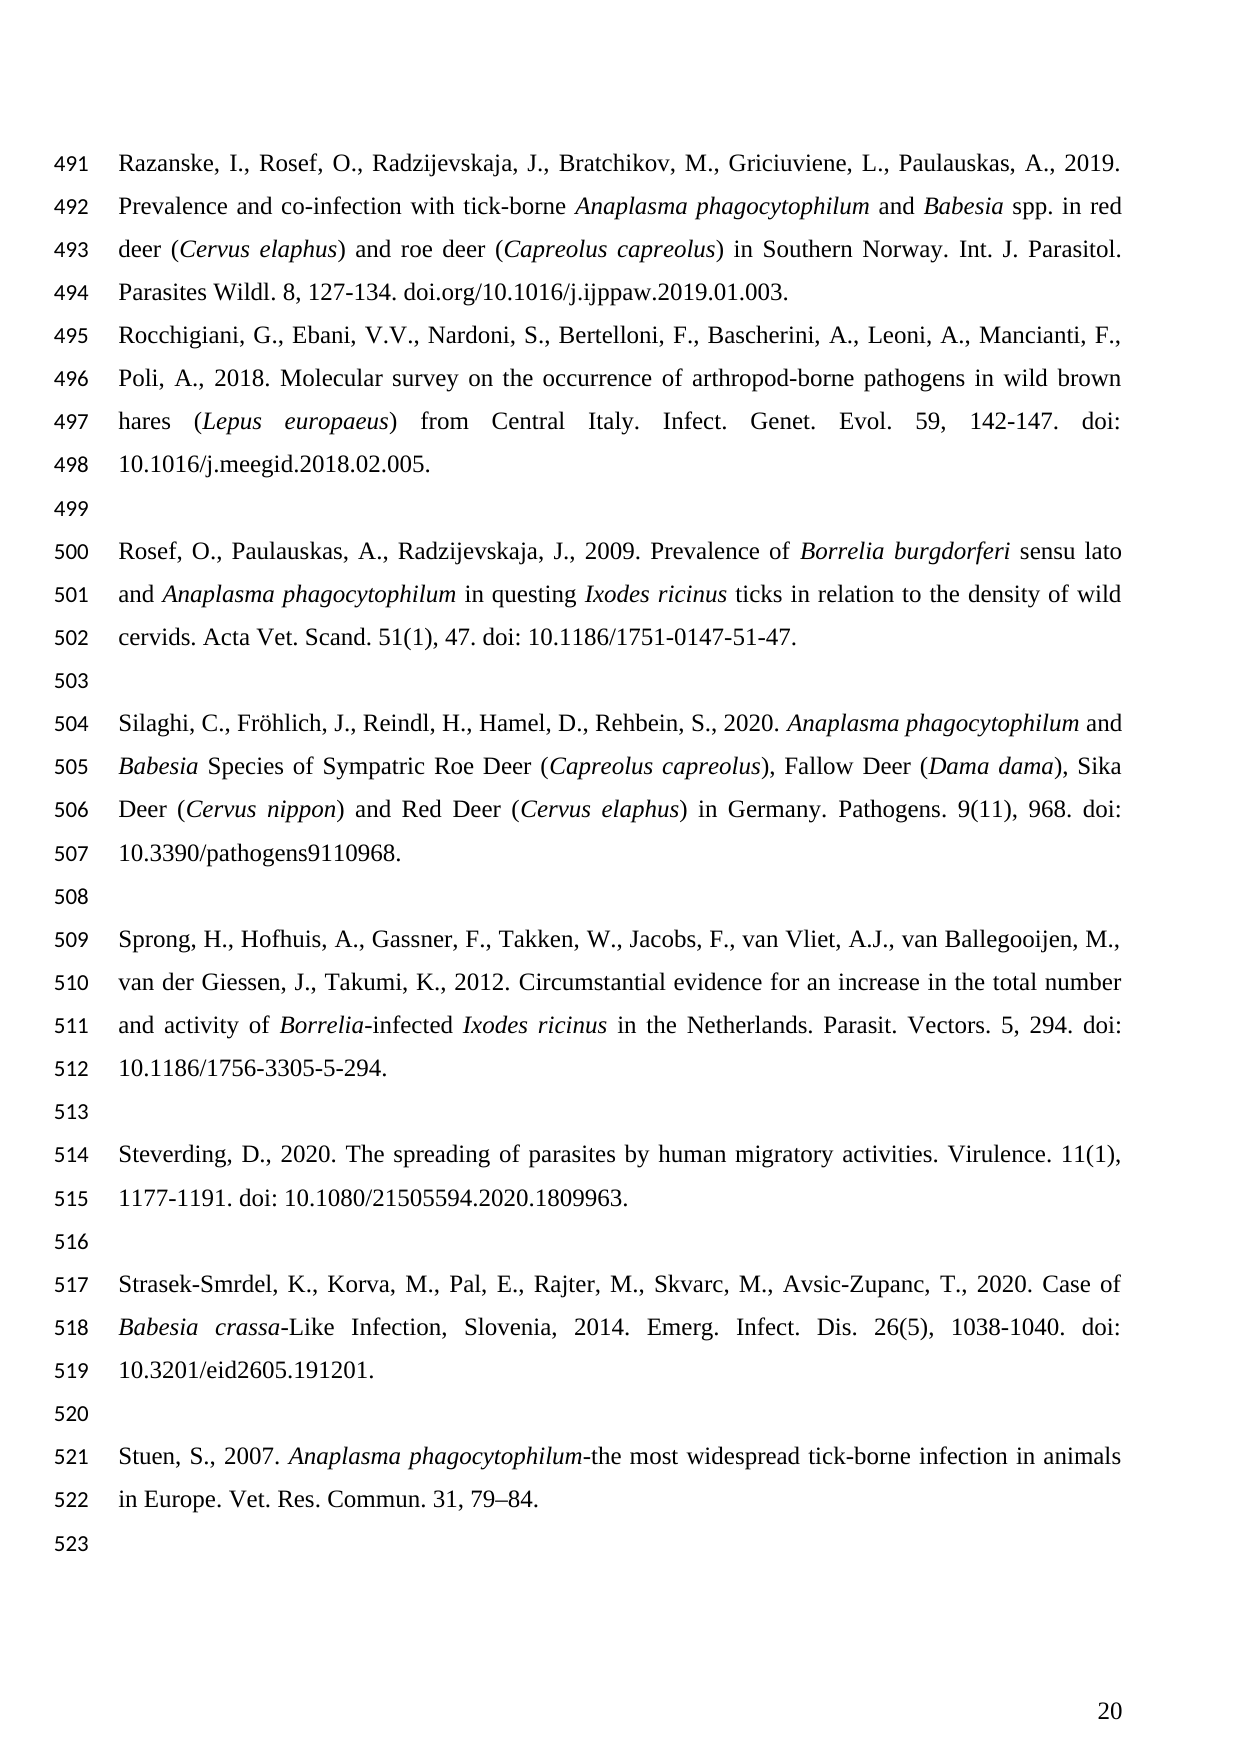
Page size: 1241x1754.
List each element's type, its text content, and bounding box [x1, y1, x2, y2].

text Silaghi, C., Fröhlich, J., Reindl, H., Hamel, D., Rehbein, S., 2020. Anaplasma phagocytophilum and Babesia Species of Sympatric Roe Deer (Capreolus capreolus), Fallow Deer (Dama dama), Sika Deer (Cervus nippon) and Red Deer (Cervus elaphus) in Germany. Pathogens. 9(11), 968. doi: 10.3390/pathogens9110968. [118, 708, 1122, 866]
text Steverding, D., 2020. The spreading of parasites by human migratory activities. Virulence. 11(1), 1177-1191. doi: 10.1080/21505594.2020.1809963. [118, 1139, 1122, 1211]
text Sprong, H., Hofhuis, A., Gassner, F., Takken, W., Jacobs, F., van Vliet, A.J., van Ballegooijen, M., van der Giessen, J., Takumi, K., 2012. Circumstantial evidence for an increase in the total number and activity of Borrelia-infected Ixodes ricinus in the Netherlands. Parasit. Vectors. 5, 294. doi: 10.1186/1756-3305-5-294. [118, 924, 1122, 1082]
text Strasek-Smrdel, K., Korva, M., Pal, E., Rajter, M., Skvarc, M., Avsic-Zupanc, T., 2020. Case of Babesia crassa-Like Infection, Slovenia, 2014. Emerg. Infect. Dis. 26(5), 1038-1040. doi: 10.3201/eid2605.191201. [118, 1269, 1122, 1384]
text Rocchigiani, G., Ebani, V.V., Nardoni, S., Bertelloni, F., Bascherini, A., Leoni, A., Mancianti, F., Poli, A., 2018. Molecular survey on the occurrence of arthropod-borne pathogens in wild brown hares (Lepus europaeus) from Central Italy. Infect. Genet. Evol. 59, 142-147. doi: 10.1016/j.meegid.2018.02.005. [118, 320, 1122, 478]
text Razanske, I., Rosef, O., Radzijevskaja, J., Bratchikov, M., Griciuviene, L., Paulauskas, A., 2019. Prevalence and co-infection with tick-borne Anaplasma phagocytophilum and Babesia spp. in red deer (Cervus elaphus) and roe deer (Capreolus capreolus) in Southern Norway. Int. J. Parasitol. Parasites Wildl. 8, 127-134. doi.org/10.1016/j.ijppaw.2019.01.003. [118, 148, 1122, 306]
text Stuen, S., 2007. Anaplasma phagocytophilum-the most widespread tick-borne infection in animals in Europe. Vet. Res. Commun. 31, 79–84. [118, 1441, 1122, 1513]
text Rosef, O., Paulauskas, A., Radzijevskaja, J., 2009. Prevalence of Borrelia burgdorferi sensu lato and Anaplasma phagocytophilum in questing Ixodes ricinus ticks in relation to the density of wild cervids. Acta Vet. Scand. 51(1), 47. doi: 10.1186/1751-0147-51-47. [118, 536, 1122, 651]
